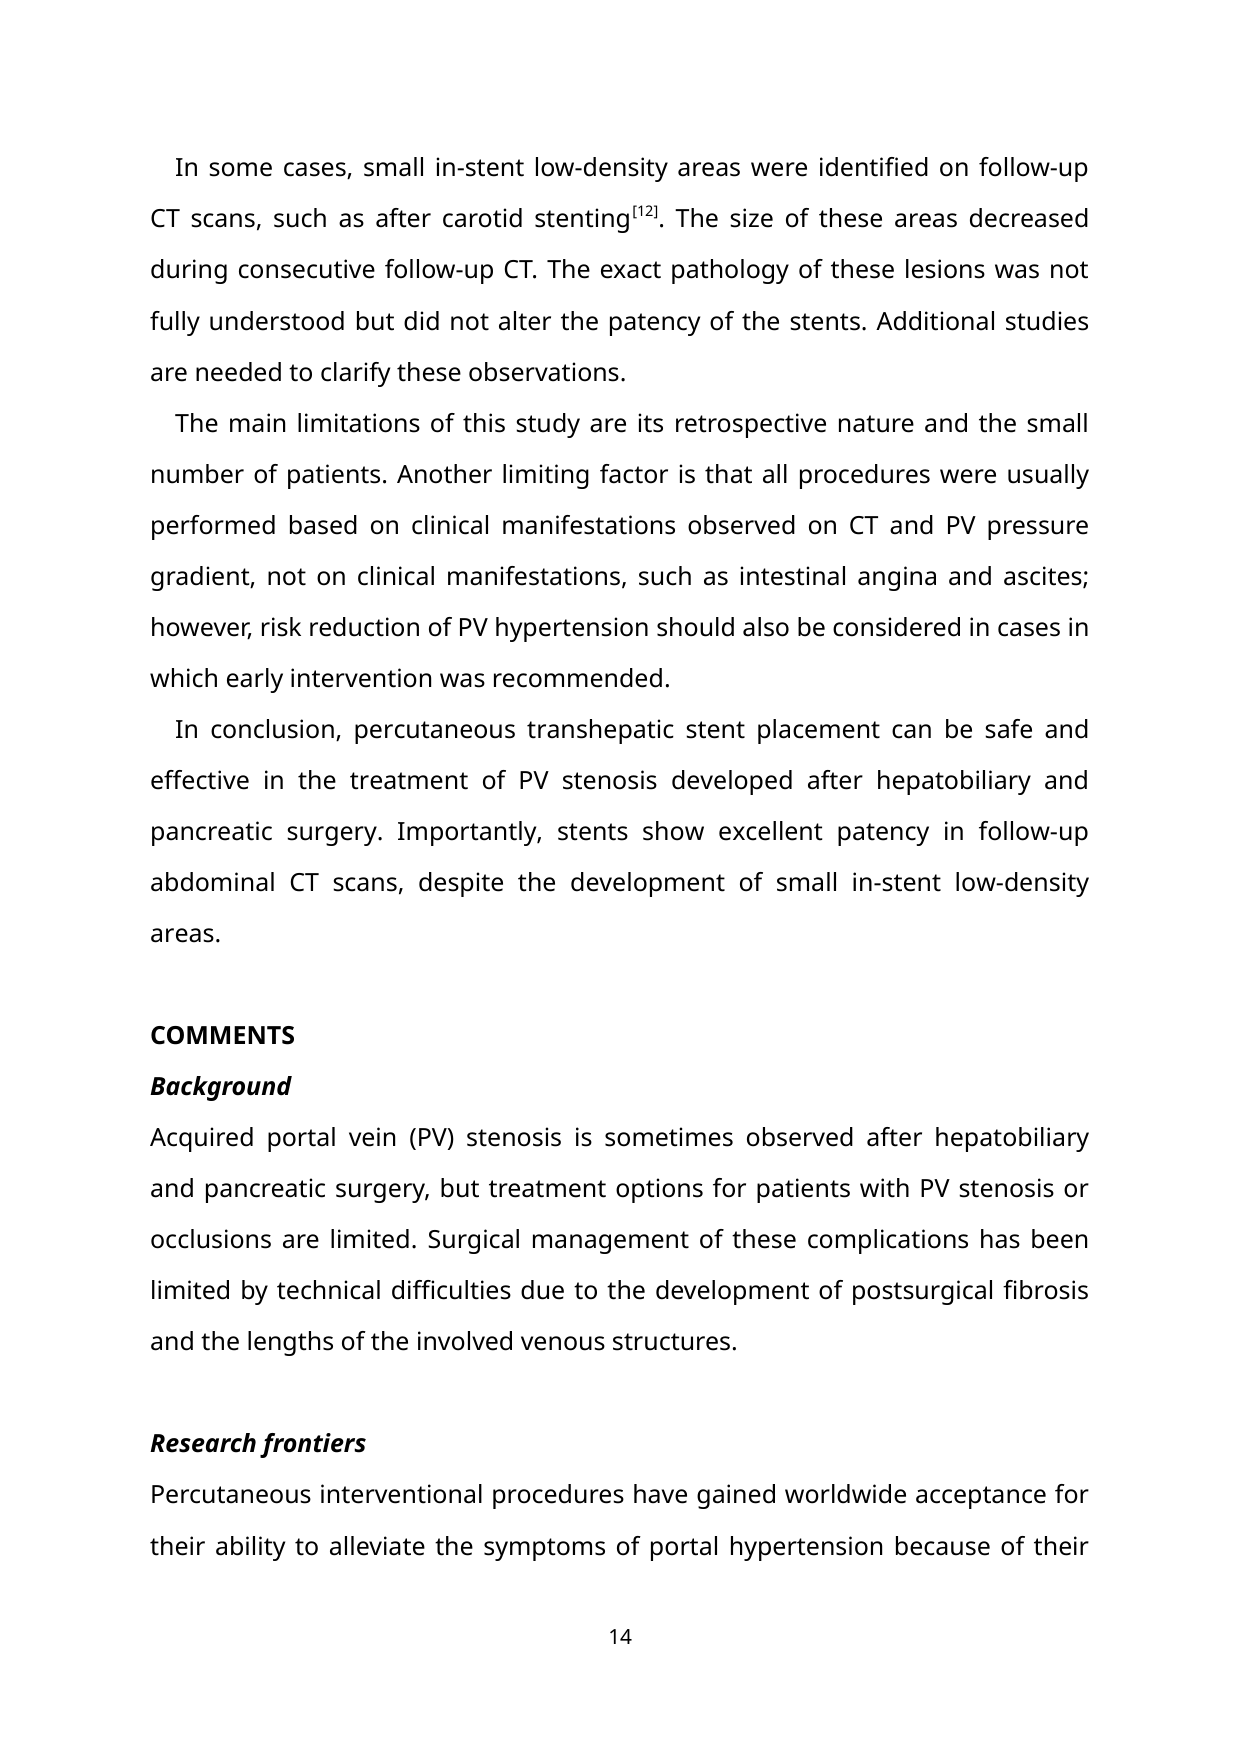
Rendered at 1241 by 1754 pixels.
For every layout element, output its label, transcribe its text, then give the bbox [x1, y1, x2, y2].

text Research frontiers [150, 1426, 1090, 1460]
text The main limitations of this study are its retrospective nature and the small number of patients. Another limiting factor is that all procedures were usually performed based on clinical manifestations observed on CT and PV pressure gradient, not on clinical manifestations, such as intestinal angina and ascites; however, risk reduction of PV hypertension should also be considered in cases in which early intervention was recommended. [150, 405, 1090, 694]
text In some cases, small in-stent low-density areas were identified on follow-up CT scans, such as after carotid stenting[12]. The size of these areas decreased during consecutive follow-up CT. The exact pathology of these lesions was not fully understood but did not alter the patency of the stents. Additional studies are needed to clarify these observations. [150, 150, 1090, 388]
text In conclusion, percutaneous transhepatic stent placement can be safe and effective in the treatment of PV stenosis developed after hepatobiliary and pancreatic surgery. Importantly, stents show excellent patency in follow-up abdominal CT scans, despite the development of small in-stent low-density areas. [150, 711, 1090, 950]
text COMMENTS [150, 1018, 1090, 1052]
text Background [150, 1069, 1090, 1103]
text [150, 1477, 1090, 1562]
text Acquired portal vein (PV) stenosis is sometimes observed after hepatobiliary and pancreatic surgery, but treatment options for patients with PV stenosis or occlusions are limited. Surgical management of these complications has been limited by technical difficulties due to the development of postsurgical fibrosis and the lengths of the involved venous structures. [150, 1120, 1090, 1358]
